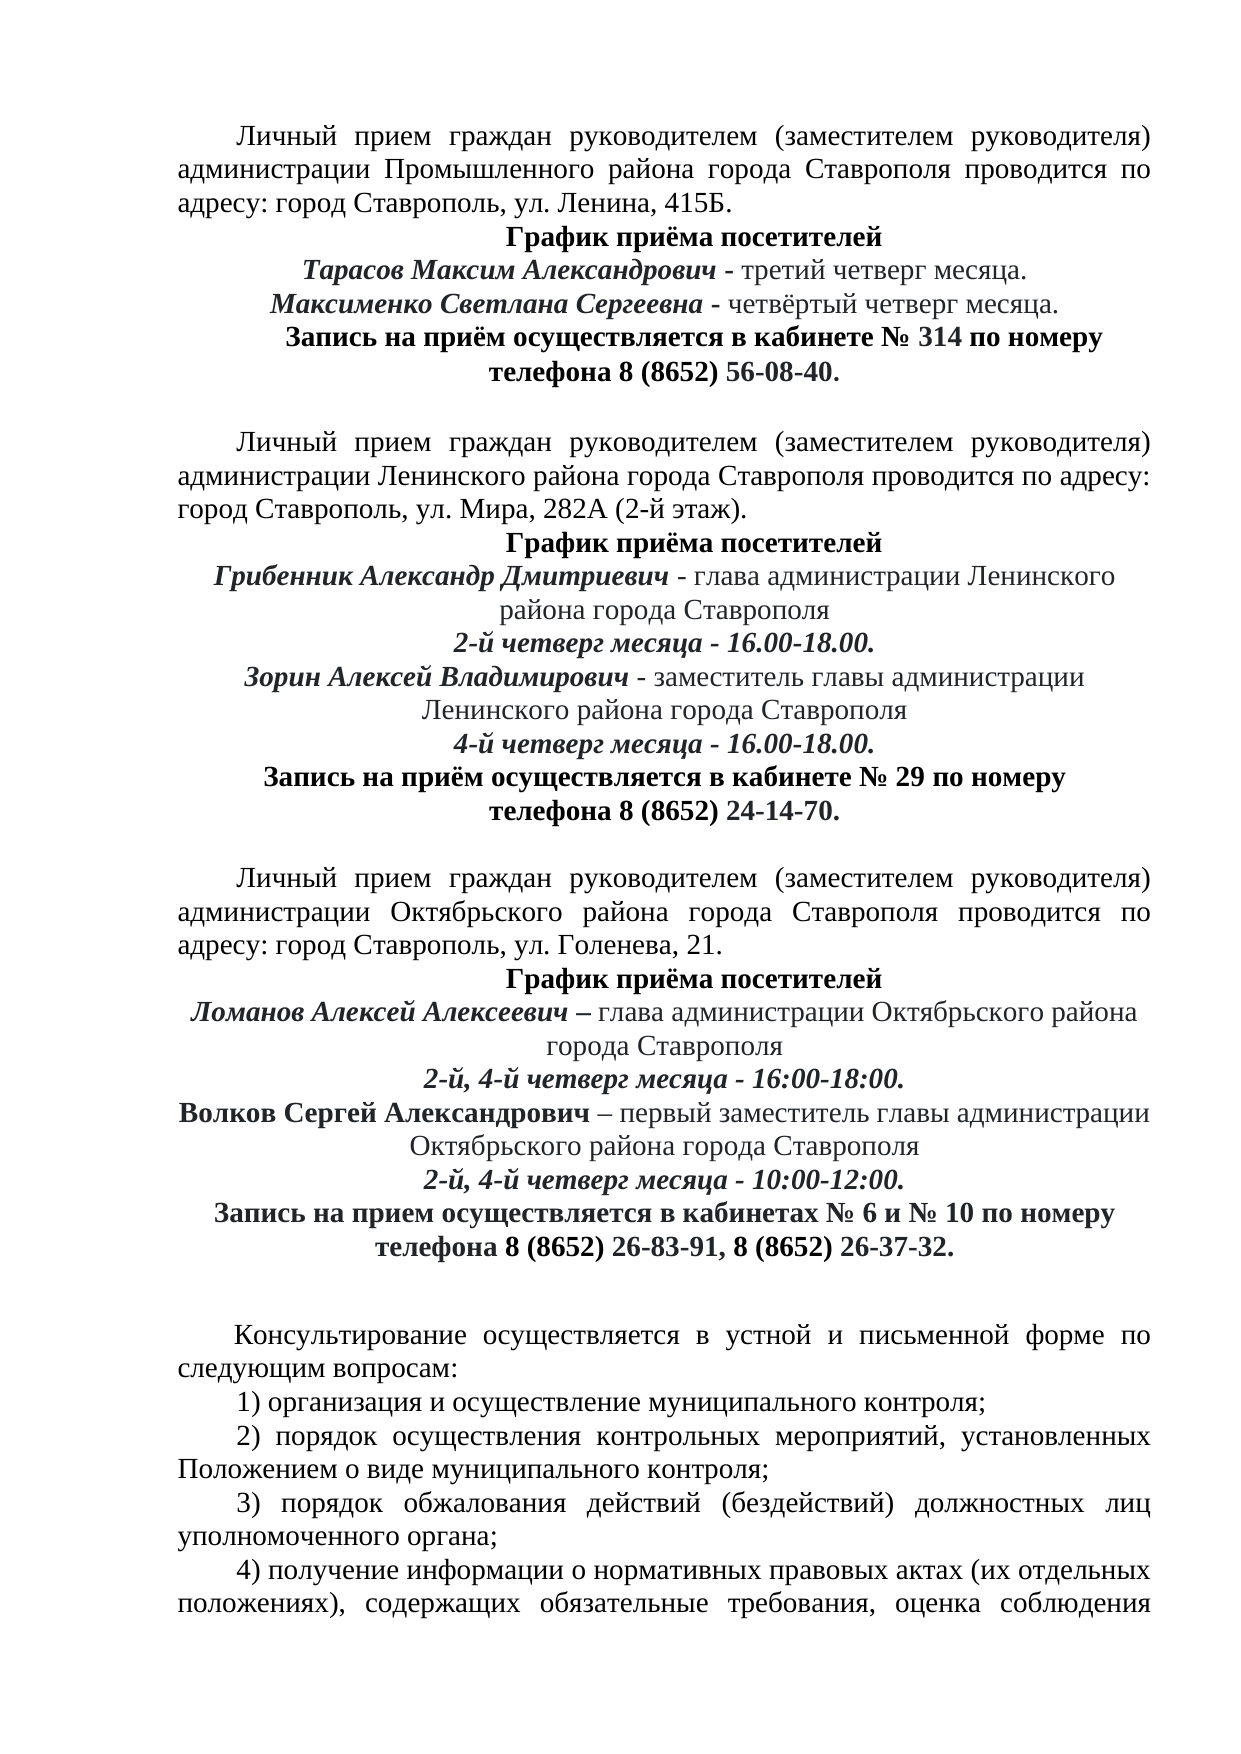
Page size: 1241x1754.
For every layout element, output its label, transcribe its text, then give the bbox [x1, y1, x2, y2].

text 2) порядок осуществления контрольных мероприятий, установленных Положением о виде муниципального контроля; [177, 1418, 1152, 1485]
text Ломанов Алексей Алексеевич – глава администрации Октябрьского района города Ставрополя [177, 994, 1152, 1061]
text 3) порядок обжалования действий (бездействий) должностных лиц уполномоченного органа; [177, 1485, 1152, 1552]
text График приёма посетителей [177, 219, 1152, 252]
text Личный прием граждан руководителем (заместителем руководителя) администрации Ленинского района города Ставрополя проводится по адресу: город Ставрополь, ул. Мира, 282А (2-й этаж). [177, 424, 1152, 525]
text Волков Сергей Александрович – первый заместитель главы администрации Октябрьского района города Ставрополя [177, 1095, 1152, 1162]
text Запись на приём осуществляется в кабинете № 29 по номеру телефона 8 (8652) 24-14-70. [177, 759, 1152, 827]
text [177, 1552, 1152, 1619]
text Личный прием граждан руководителем (заместителем руководителя) администрации Октябрьского района города Ставрополя проводится по адресу: город Ставрополь, ул. Голенева, 21. [177, 860, 1152, 961]
text Тарасов Максим Александрович - третий четверг месяца. [177, 252, 1152, 286]
text Консультирование осуществляется в устной и письменной форме по следующим вопросам: [177, 1317, 1152, 1384]
text 4-й четверг месяца - 16.00-18.00. [177, 726, 1152, 759]
text График приёма посетителей [177, 961, 1152, 994]
text График приёма посетителей [177, 525, 1152, 558]
text Запись на прием осуществляется в кабинетах № 6 и № 10 по номеру телефона 8 (8652) 26-83-91, 8 (8652) 26-37-32. [177, 1196, 1152, 1263]
text 2-й четверг месяца - 16.00-18.00. [177, 625, 1152, 659]
text Личный прием граждан руководителем (заместителем руководителя) администрации Промышленного района города Ставрополя проводится по адресу: город Ставрополь, ул. Ленина, 415Б. [177, 118, 1152, 219]
text 2-й, 4-й четверг месяца - 16:00-18:00. [177, 1061, 1152, 1095]
text 2-й, 4-й четверг месяца - 10:00-12:00. [177, 1162, 1152, 1196]
text Максименко Светлана Сергеевна - четвёртый четверг месяца. [177, 286, 1152, 319]
text Грибенник Александр Дмитриевич - глава администрации Ленинского района города Ставрополя [177, 558, 1152, 625]
text 1) организация и осуществление муниципального контроля; [177, 1384, 1152, 1418]
text Запись на приём осуществляется в кабинете № 314 по номеру телефона 8 (8652) 56-08-40. [177, 319, 1152, 388]
text Зорин Алексей Владимирович - заместитель главы администрации Ленинского района города Ставрополя [177, 659, 1152, 726]
